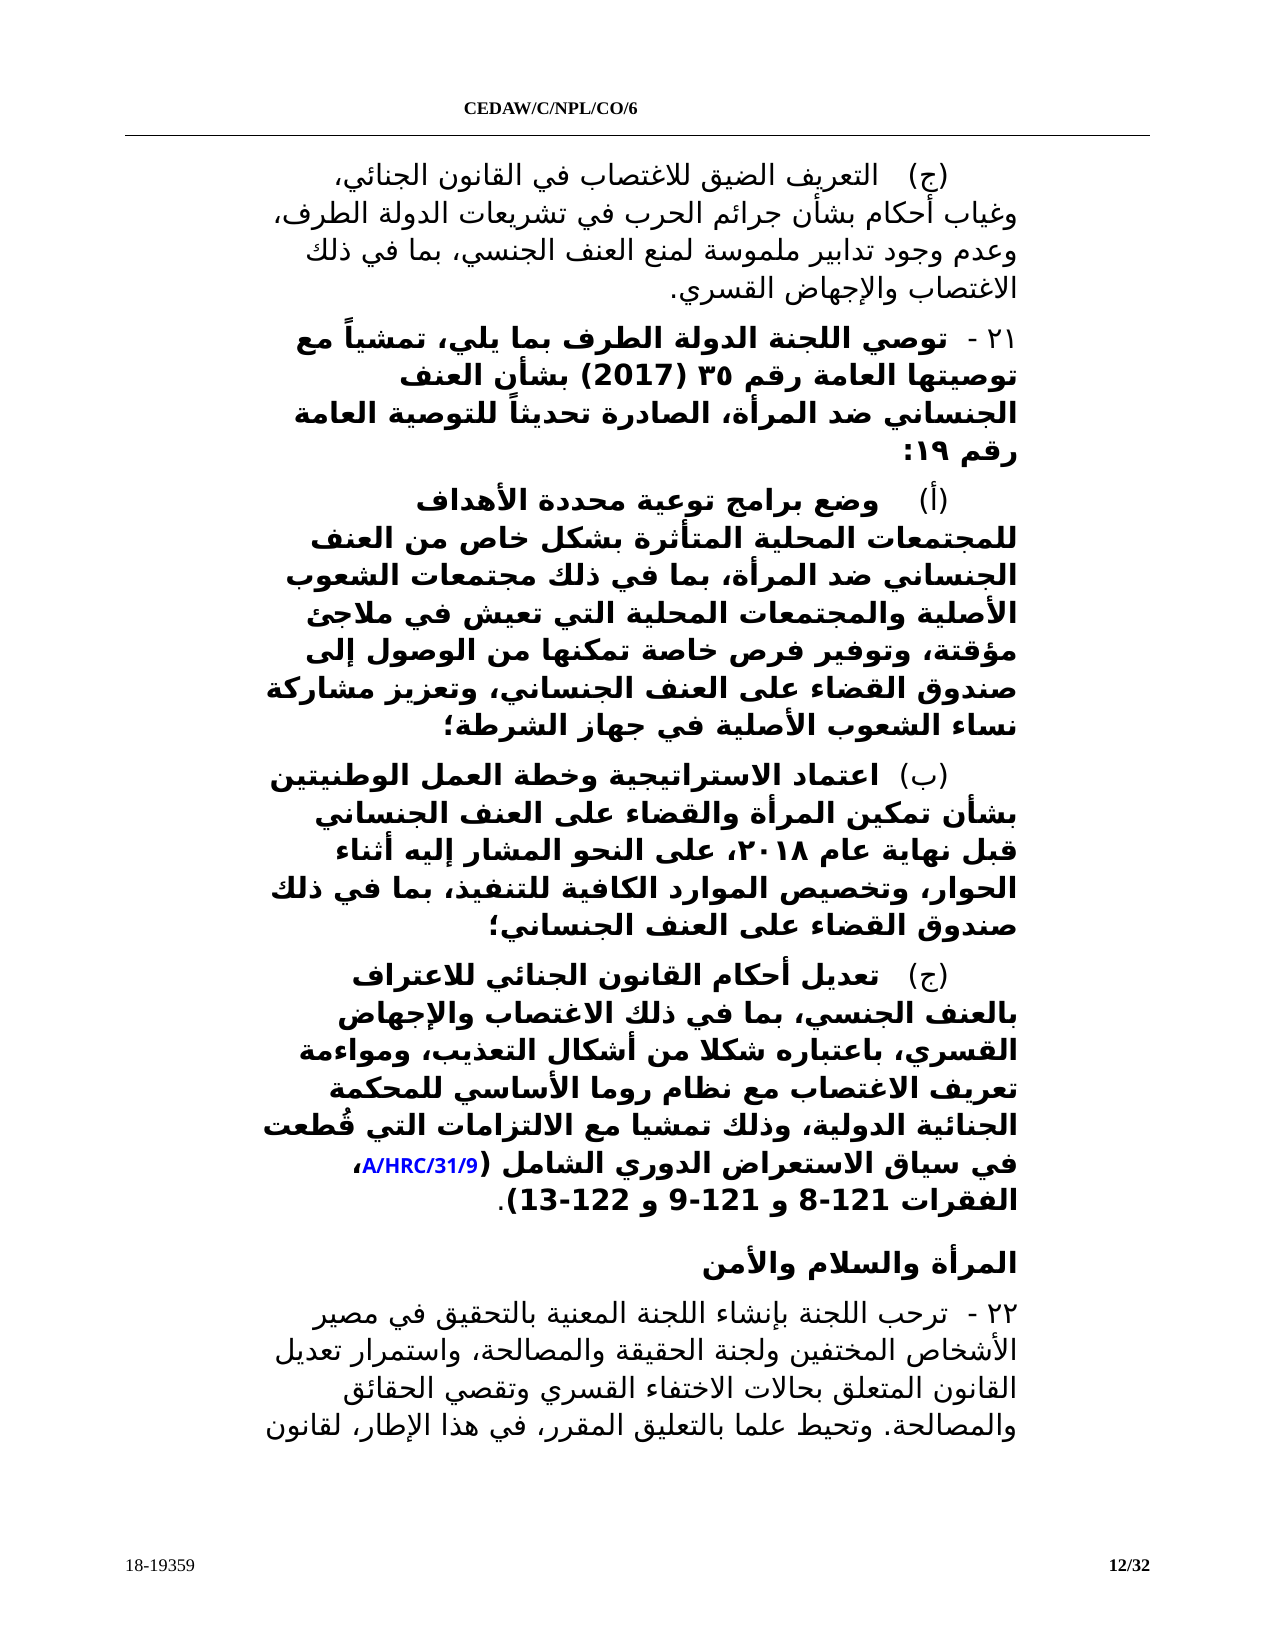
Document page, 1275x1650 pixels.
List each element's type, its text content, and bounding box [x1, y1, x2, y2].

text (ب) اعتماد الاستراتيجية وخطة العمل الوطنيتين بشأن تمكين المرأة والقضاء على العنف الجنساني قبل نهاية عام ٢٠١٨، على النحو المشار إليه أثناء الحوار، وتخصيص الموارد الكافية للتنفيذ، بما في ذلك صندوق القضاء على العنف الجنساني؛ [257, 756, 1018, 943]
text (ج) التعريف الضيق للاغتصاب في القانون الجنائي، وغياب أحكام بشأن جرائم الحرب في تشريعات الدولة الطرف، وعدم وجود تدابير ملموسة لمنع العنف الجنسي، بما في ذلك الاغتصاب والإجهاض القسري. [257, 156, 1018, 306]
text (أ) وضع برامج توعية محددة الأهداف للمجتمعات المحلية المتأثرة بشكل خاص من العنف الجنساني ضد المرأة، بما في ذلك مجتمعات الشعوب الأصلية والمجتمعات المحلية التي تعيش في ملاجئ مؤقتة، وتوفير فرص خاصة تمكنها من الوصول إلى صندوق القضاء على العنف الجنساني، وتعزيز مشاركة نساء الشعوب الأصلية في جهاز الشرطة؛ [257, 481, 1018, 743]
text المرأة والسلام والأمن [257, 1243, 1150, 1281]
text ٢١ - توصي اللجنة الدولة الطرف بما يلي، تمشياً مع توصيتها العامة رقم ٣٥ (2017) بشأن العنف الجنساني ضد المرأة، الصادرة تحديثاً للتوصية العامة رقم ١٩: [257, 318, 1018, 468]
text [257, 1293, 1018, 1443]
text (ج) تعديل أحكام القانون الجنائي للاعتراف بالعنف الجنسي، بما في ذلك الاغتصاب والإجهاض القسري، باعتباره شكلا من أشكال التعذيب، ومواءمة تعريف الاغتصاب مع نظام روما الأساسي للمحكمة الجنائية الدولية، وذلك تمشيا مع الالتزامات التي قُطعت في سياق الاستعراض الدوري الشامل (A/HRC/31/9، الفقرات 121-8 و 121-9 و 122-13). [257, 956, 1018, 1218]
